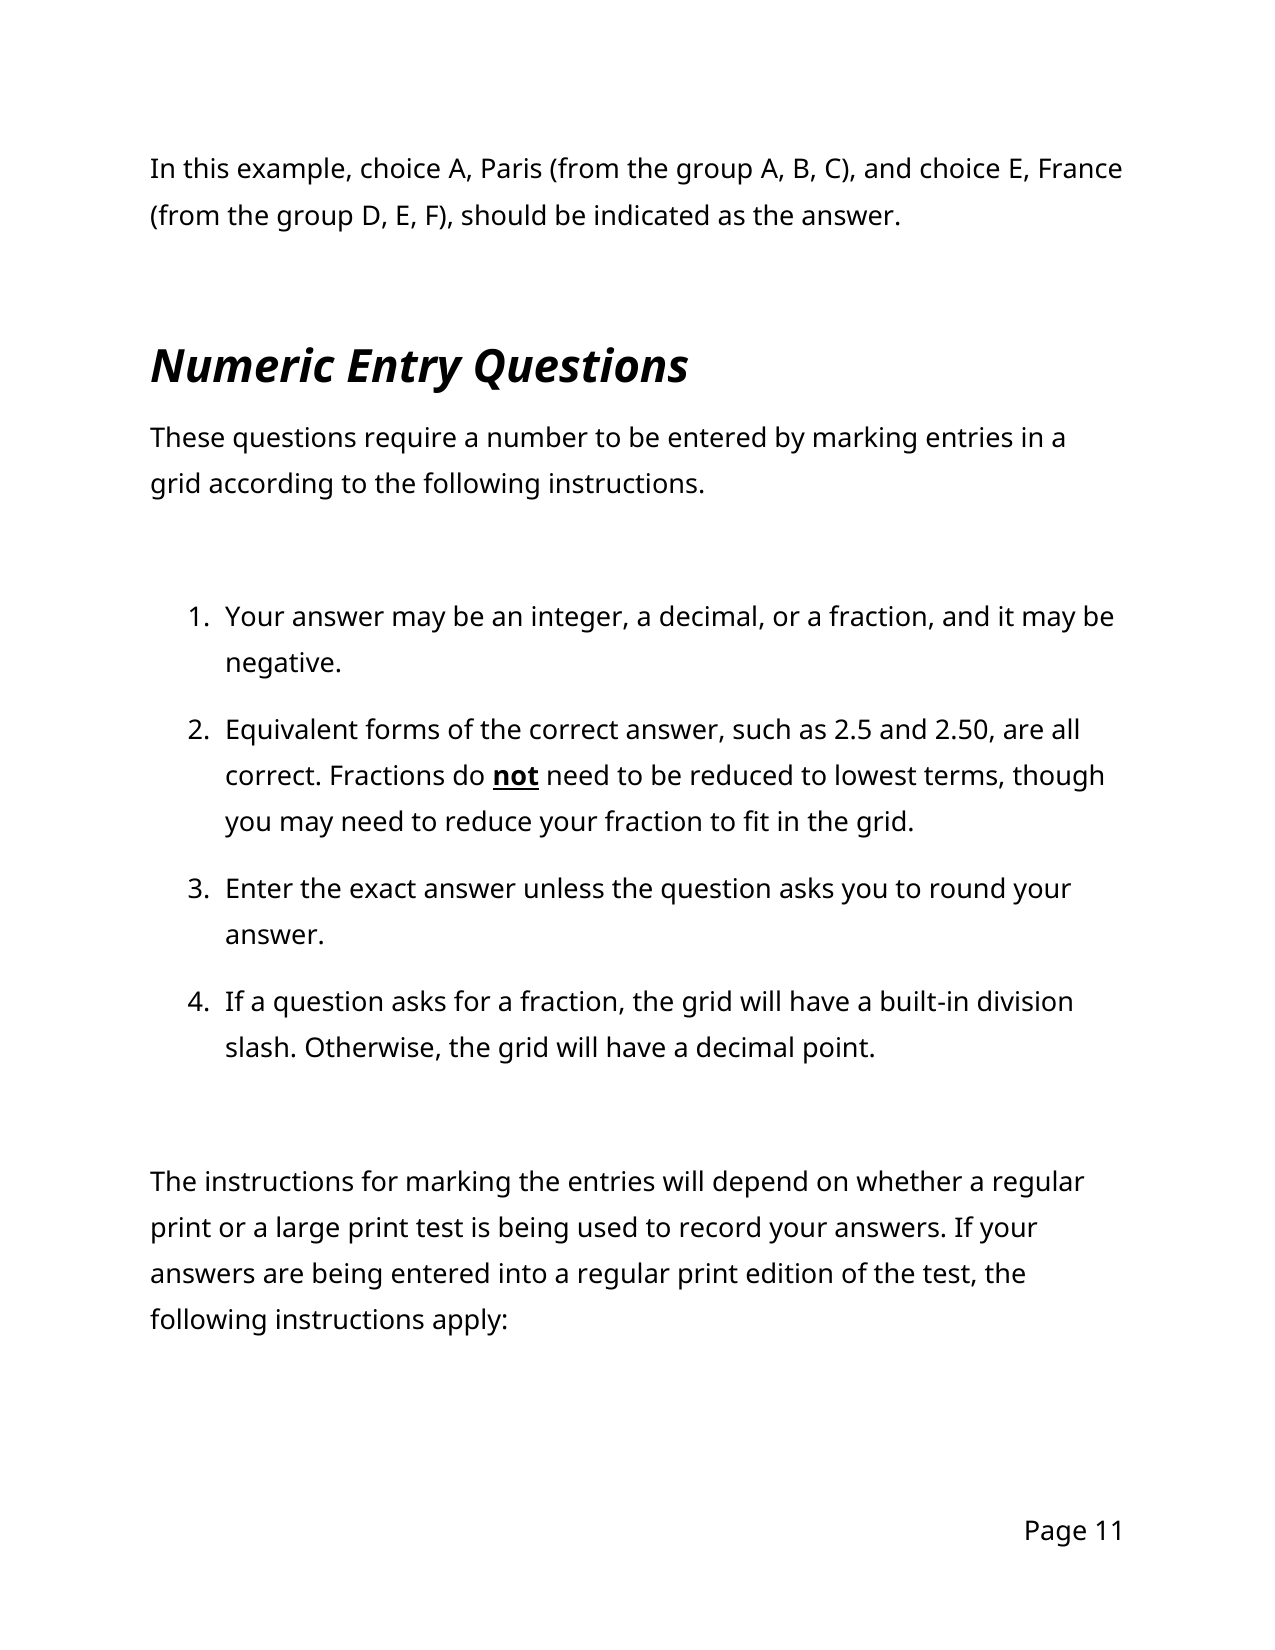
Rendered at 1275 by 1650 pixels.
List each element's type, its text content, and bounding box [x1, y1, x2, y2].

list Your answer may be an integer, a decimal, or a fraction, and it may be negative. [187, 598, 1125, 681]
text The instructions for marking the entries will depend on whether a regular print or a large print test is being used to record your answers. If your answers are being entered into a regular print edition of the test, the following instructions apply: [150, 1162, 1125, 1337]
subtitle Numeric Entry Questions [150, 334, 1125, 396]
list Enter the exact answer unless the question asks you to round your answer. [187, 870, 1125, 953]
list Equivalent forms of the correct answer, such as 2.5 and 2.50, are all correct. Fractions do not need to be reduced to lowest terms, though you may need to reduce your fraction to fit in the grid. [187, 711, 1125, 840]
text In this example, choice A, Paris (from the group A, B, C), and choice E, France (from the group D, E, F), should be indicated as the answer. [150, 150, 1125, 233]
text These questions require a number to be entered by marking entries in a grid according to the following instructions. [150, 418, 1125, 501]
list If a question asks for a fraction, the grid will have a built-in division slash. Otherwise, the grid will have a decimal point. [187, 983, 1125, 1066]
